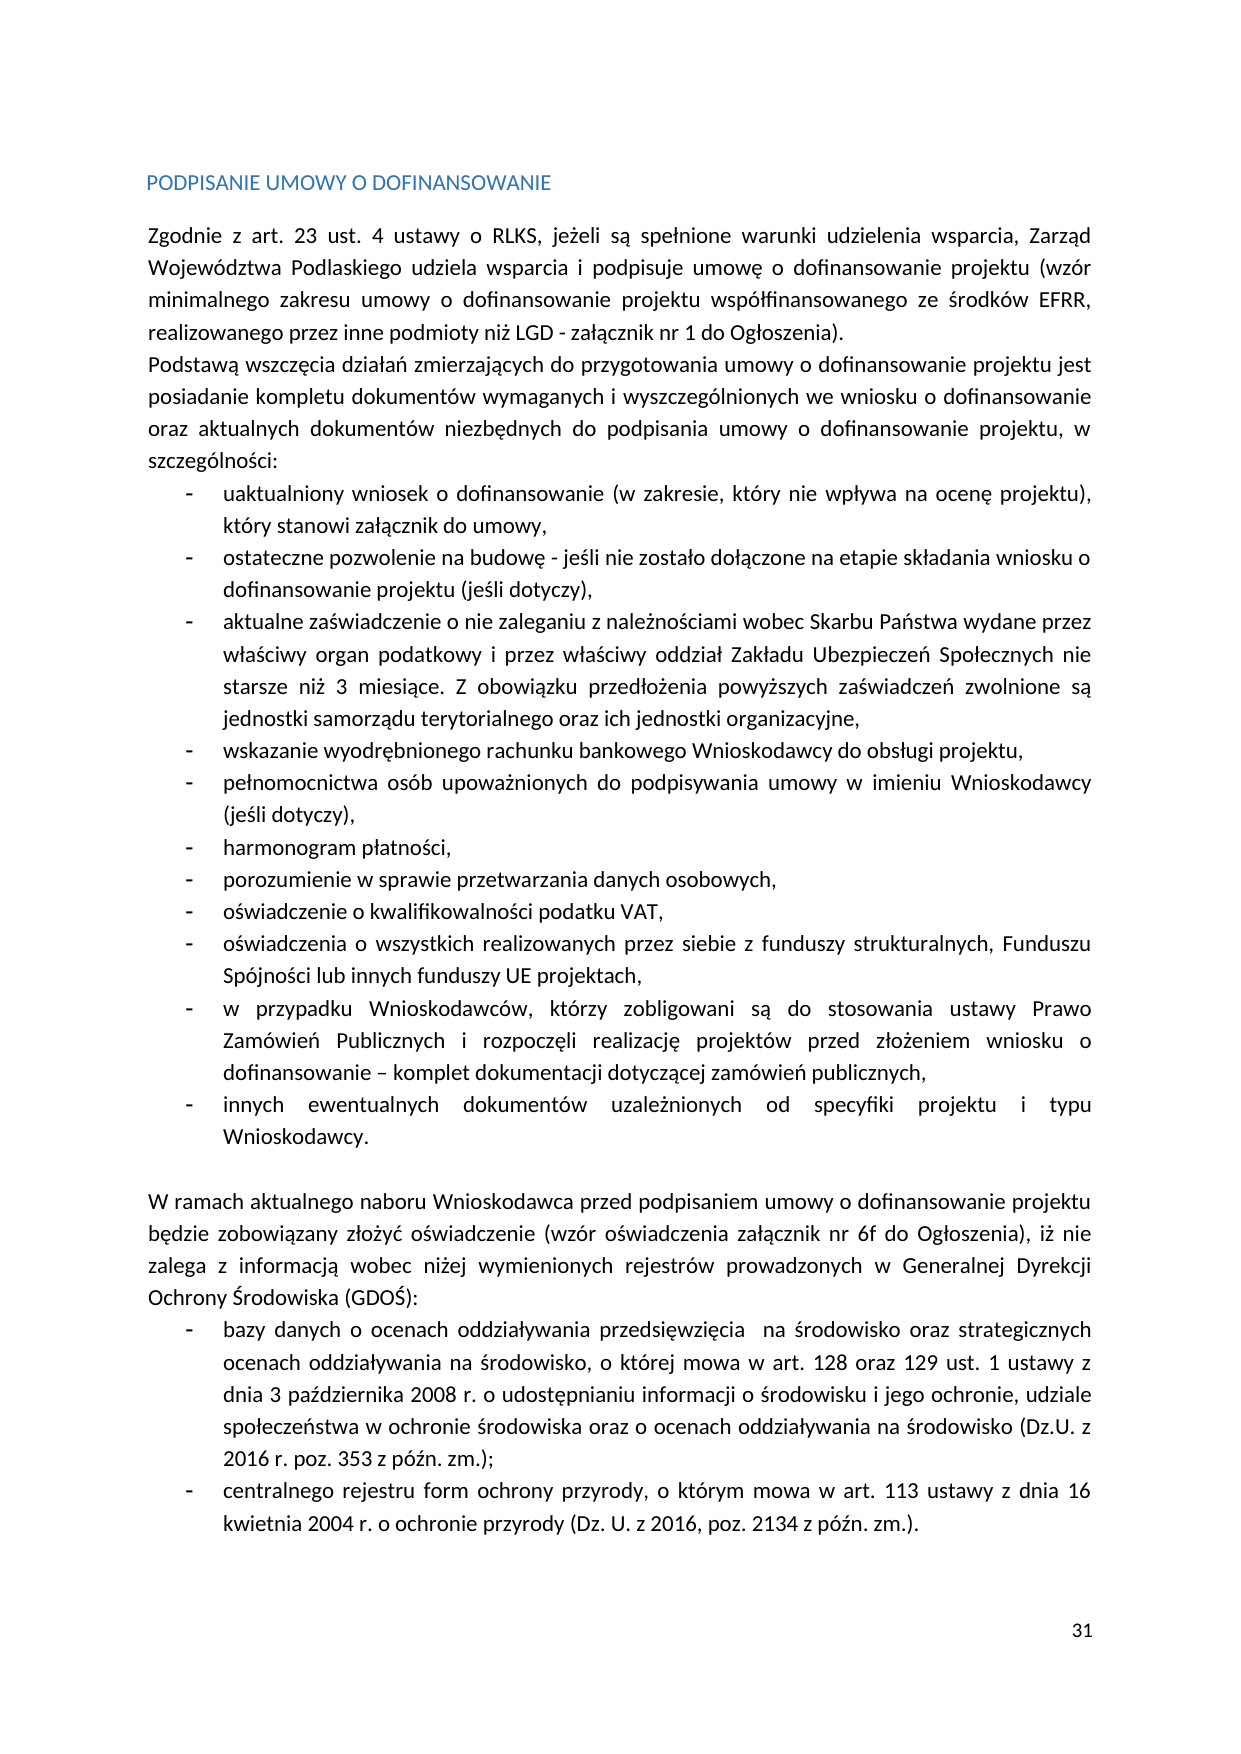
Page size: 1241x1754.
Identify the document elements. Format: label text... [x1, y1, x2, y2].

list pełnomocnictwa osób upoważnionych do podpisywania umowy w imieniu Wnioskodawcy (jeśli dotyczy), [185, 768, 1093, 829]
text Zgodnie z art. 23 ust. 4 ustawy o RLKS, jeżeli są spełnione warunki udzielenia wsparcia, Zarząd Województwa Podlaskiego udziela wsparcia i podpisuje umowę o dofinansowanie projektu (wzór minimalnego zakresu umowy o dofinansowanie projektu współfinansowanego ze środków EFRR, realizowanego przez inne podmioty niż LGD - załącznik nr 1 do Ogłoszenia). [148, 221, 1093, 346]
list innych ewentualnych dokumentów uzależnionych od specyfiki projektu i typu Wnioskodawcy. [185, 1090, 1093, 1151]
list w przypadku Wnioskodawców, którzy zobligowani są do stosowania ustawy Prawo Zamówień Publicznych i rozpoczęli realizację projektów przed złożeniem wniosku o dofinansowanie – komplet dokumentacji dotyczącej zamówień publicznych, [185, 994, 1093, 1086]
list bazy danych o ocenach oddziaływania przedsięwzięcia na środowisko oraz strategicznych ocenach oddziaływania na środowisko, o której mowa w art. 128 oraz 129 ust. 1 ustawy z dnia 3 października 2008 r. o udostępnianiu informacji o środowisku i jego ochronie, udziale społeczeństwa w ochronie środowiska oraz o ocenach oddziaływania na środowisko (Dz.U. z 2016 r. poz. 353 z późn. zm.); [185, 1316, 1093, 1472]
list wskazanie wyodrębnionego rachunku bankowego Wnioskodawcy do obsługi projektu, [185, 736, 1093, 764]
list oświadczenie o kwalifikowalności podatku VAT, [185, 897, 1093, 925]
list harmonogram płatności, [185, 833, 1093, 861]
list centralnego rejestru form ochrony przyrody, o którym mowa w art. 113 ustawy z dnia 16 kwietnia 2004 r. o ochronie przyrody (Dz. U. z 2016, poz. 2134 z późn. zm.). [185, 1477, 1093, 1537]
list oświadczenia o wszystkich realizowanych przez siebie z funduszy strukturalnych, Funduszu Spójności lub innych funduszy UE projektach, [185, 929, 1093, 989]
list porozumienie w sprawie przetwarzania danych osobowych, [185, 865, 1093, 893]
list aktualne zaświadczenie o nie zaleganiu z należnościami wobec Skarbu Państwa wydane przez właściwy organ podatkowy i przez właściwy oddział Zakładu Ubezpieczeń Społecznych nie starsze niż 3 miesiące. Z obowiązku przedłożenia powyższych zaświadczeń zwolnione są jednostki samorządu terytorialnego oraz ich jednostki organizacyjne, [185, 607, 1093, 732]
list ostateczne pozwolenie na budowę - jeśli nie zostało dołączone na etapie składania wniosku o dofinansowanie projektu (jeśli dotyczy), [185, 543, 1093, 603]
text W ramach aktualnego naboru Wnioskodawca przed podpisaniem umowy o dofinansowanie projektu będzie zobowiązany złożyć oświadczenie (wzór oświadczenia załącznik nr 6f do Ogłoszenia), iż nie zalega z informacją wobec niżej wymienionych rejestrów prowadzonych w Generalnej Dyrekcji Ochrony Środowiska (GDOŚ): [148, 1187, 1093, 1311]
text PODPISANIE UMOWY O DOFINANSOWANIE [146, 168, 1093, 196]
text Podstawą wszczęcia działań zmierzających do przygotowania umowy o dofinansowanie projektu jest posiadanie kompletu dokumentów wymaganych i wyszczególnionych we wniosku o dofinansowanie oraz aktualnych dokumentów niezbędnych do podpisania umowy o dofinansowanie projektu, w szczególności: [148, 350, 1093, 474]
list uaktualniony wniosek o dofinansowanie (w zakresie, który nie wpływa na ocenę projektu), który stanowi załącznik do umowy, [185, 479, 1093, 539]
